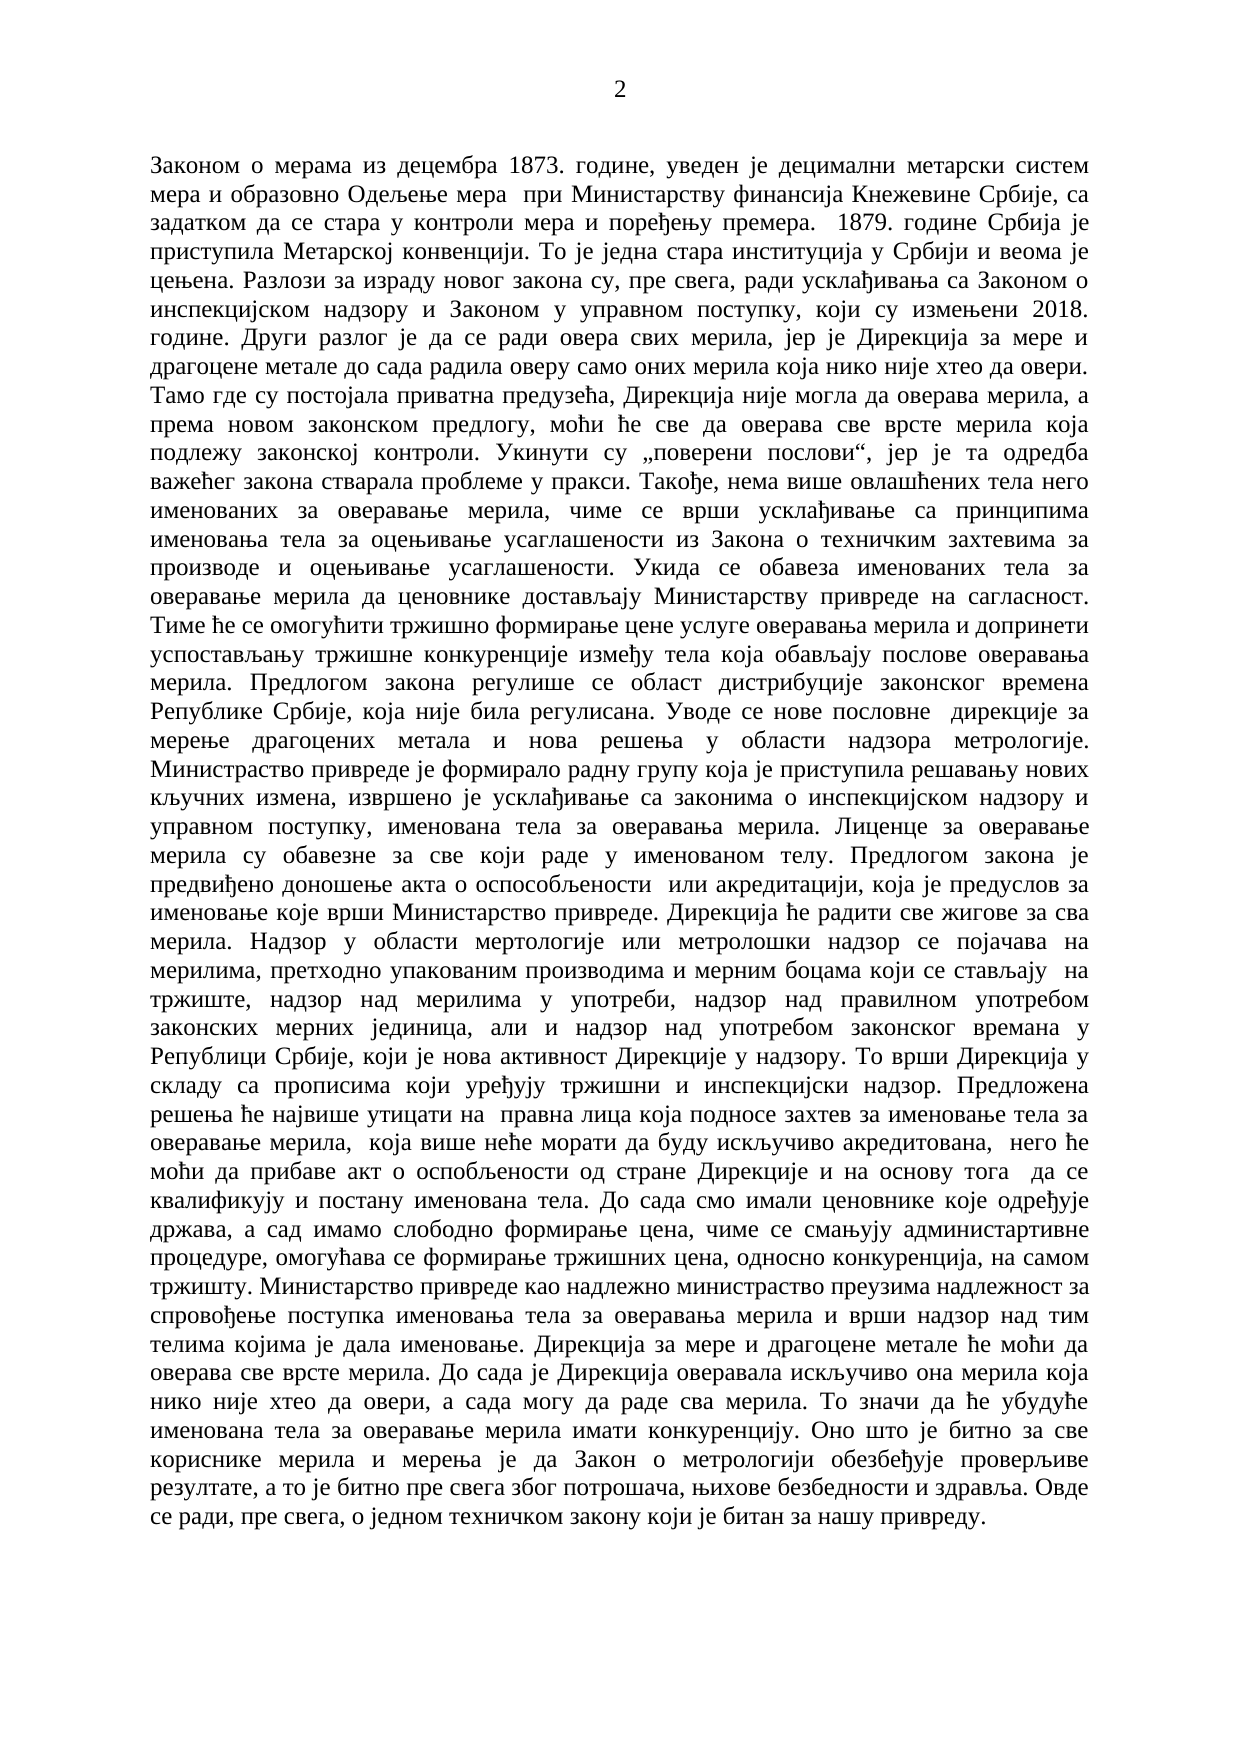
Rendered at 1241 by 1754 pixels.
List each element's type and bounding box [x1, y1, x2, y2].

text [150, 150, 1090, 1530]
